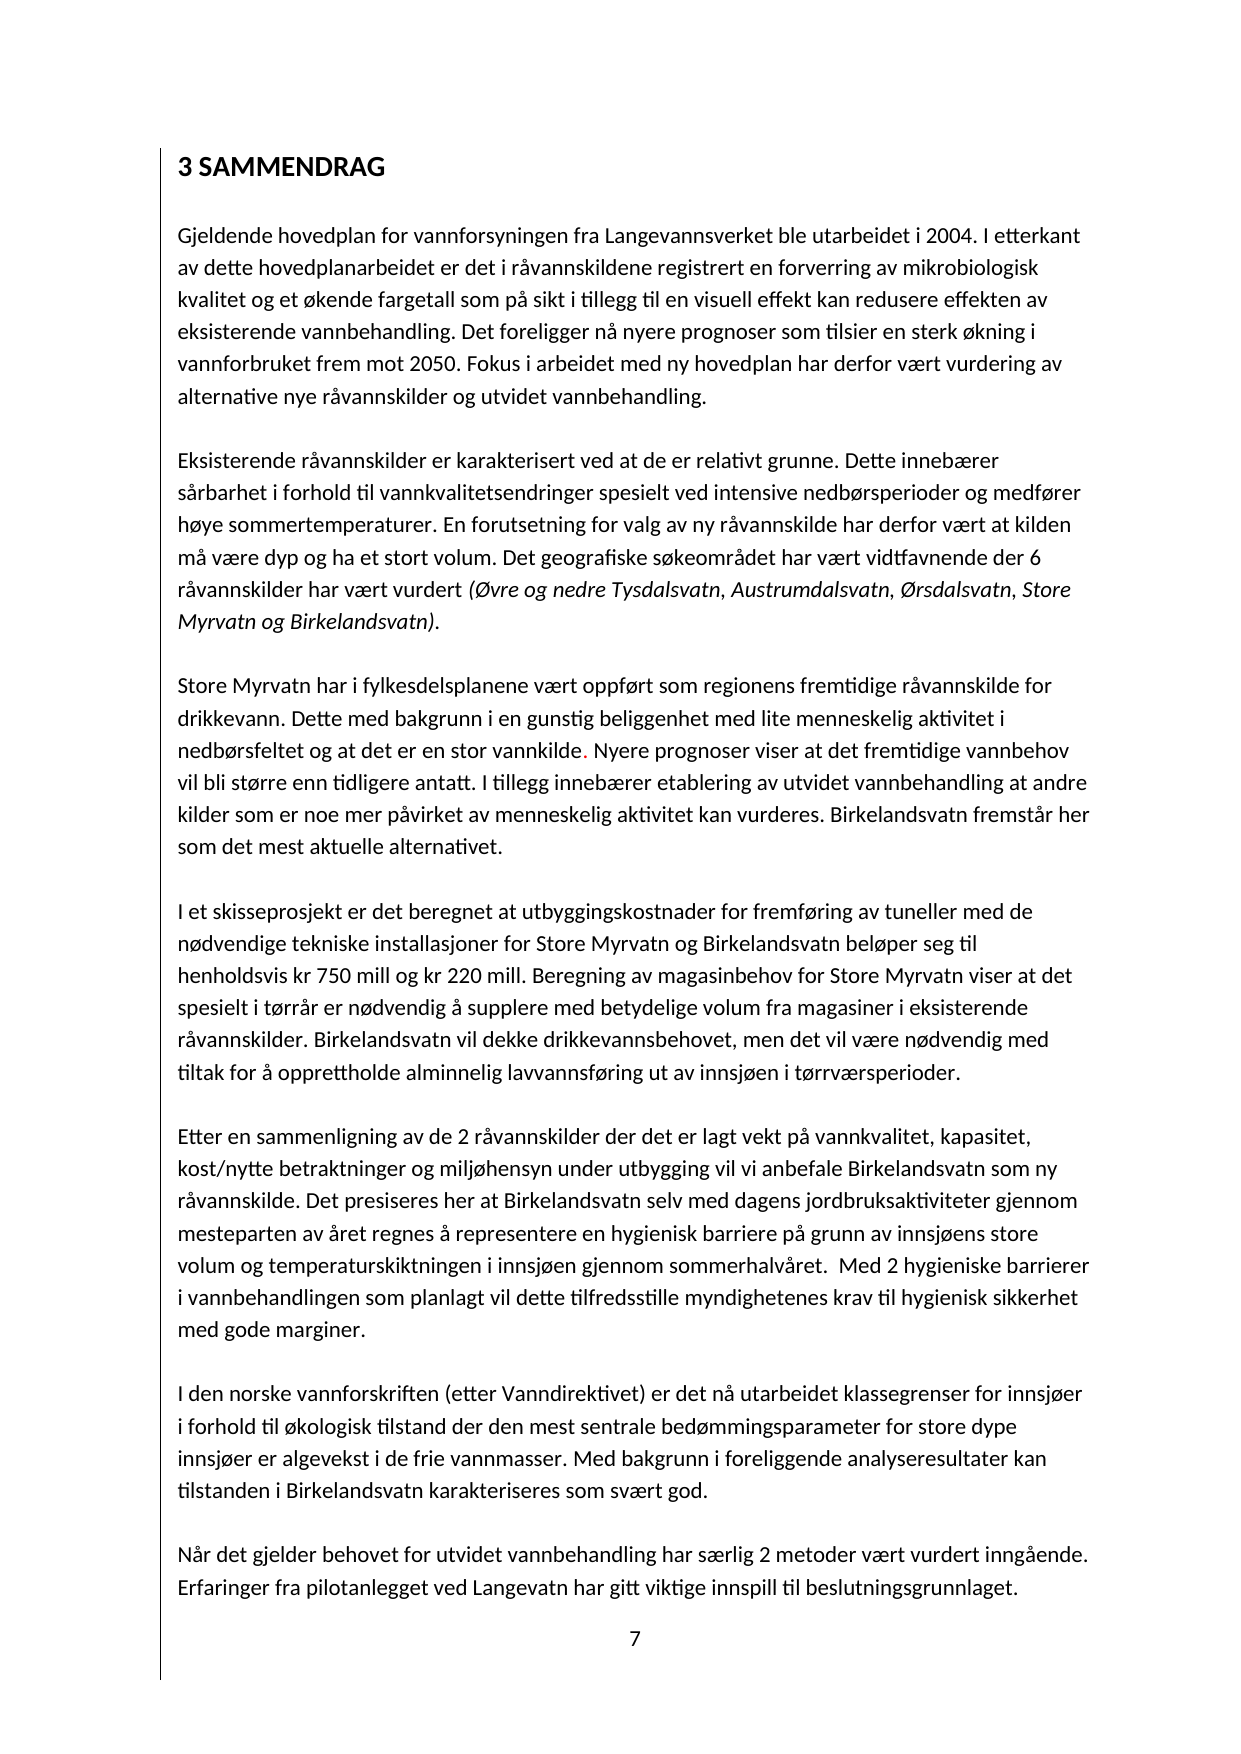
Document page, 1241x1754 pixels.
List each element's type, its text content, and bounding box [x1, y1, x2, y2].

text I den norske vannforskriften (etter Vanndirektivet) er det nå utarbeidet klassegrenser for innsjøer i forhold til økologisk tilstand der den mest sentrale bedømmingsparameter for store dype innsjøer er algevekst i de frie vannmasser. Med bakgrunn i foreliggende analyseresultater kan tilstanden i Birkelandsvatn karakteriseres som svært god. [177, 1379, 1092, 1504]
text I et skisseprosjekt er det beregnet at utbyggingskostnader for fremføring av tuneller med de nødvendige tekniske installasjoner for Store Myrvatn og Birkelandsvatn beløper seg til henholdsvis kr 750 mill og kr 220 mill. Beregning av magasinbehov for Store Myrvatn viser at det spesielt i tørrår er nødvendig å supplere med betydelige volum fra magasiner i eksisterende råvannskilder. Birkelandsvatn vil dekke drikkevannsbehovet, men det vil være nødvendig med tiltak for å opprettholde alminnelig lavvannsføring ut av innsjøen i tørrværsperioder. [177, 897, 1092, 1086]
text 3 SAMMENDRAG [177, 148, 1092, 183]
text Eksisterende råvannskilder er karakterisert ved at de er relativt grunne. Dette innebærer sårbarhet i forhold til vannkvalitetsendringer spesielt ved intensive nedbørsperioder og medfører høye sommertemperaturer. En forutsetning for valg av ny råvannskilde har derfor vært at kilden må være dyp og ha et stort volum. Det geografiske søkeområdet har vært vidtfavnende der 6 råvannskilder har vært vurdert (Øvre og nedre Tysdalsvatn, Austrumdalsvatn, Ørsdalsvatn, Store Myrvatn og Birkelandsvatn). [177, 446, 1092, 635]
text Etter en sammenligning av de 2 råvannskilder der det er lagt vekt på vannkvalitet, kapasitet, kost/nytte betraktninger og miljøhensyn under utbygging vil vi anbefale Birkelandsvatn som ny råvannskilde. Det presiseres her at Birkelandsvatn selv med dagens jordbruksaktiviteter gjennom mesteparten av året regnes å representere en hygienisk barriere på grunn av innsjøens store volum og temperaturskiktningen i innsjøen gjennom sommerhalvåret. Med 2 hygieniske barrierer i vannbehandlingen som planlagt vil dette tilfredsstille myndighetenes krav til hygienisk sikkerhet med gode marginer. [177, 1122, 1092, 1343]
text Store Myrvatn har i fylkesdelsplanene vært oppført som regionens fremtidige råvannskilde for drikkevann. Dette med bakgrunn i en gunstig beliggenhet med lite menneskelig aktivitet i nedbørsfeltet og at det er en stor vannkilde. Nyere prognoser viser at det fremtidige vannbehov vil bli større enn tidligere antatt. I tillegg innebærer etablering av utvidet vannbehandling at andre kilder som er noe mer påvirket av menneskelig aktivitet kan vurderes. Birkelandsvatn fremstår her som det mest aktuelle alternativet. [177, 671, 1092, 860]
text Gjeldende hovedplan for vannforsyningen fra Langevannsverket ble utarbeidet i 2004. I etterkant av dette hovedplanarbeidet er det i råvannskildene registrert en forverring av mikrobiologisk kvalitet og et økende fargetall som på sikt i tillegg til en visuell effekt kan redusere effekten av eksisterende vannbehandling. Det foreligger nå nyere prognoser som tilsier en sterk økning i vannforbruket frem mot 2050. Fokus i arbeidet med ny hovedplan har derfor vært vurdering av alternative nye råvannskilder og utvidet vannbehandling. [177, 221, 1092, 410]
text Når det gjelder behovet for utvidet vannbehandling har særlig 2 metoder vært vurdert inngående. Erfaringer fra pilotanlegget ved Langevatn har gitt viktige innspill til beslutningsgrunnlaget. [177, 1541, 1092, 1601]
